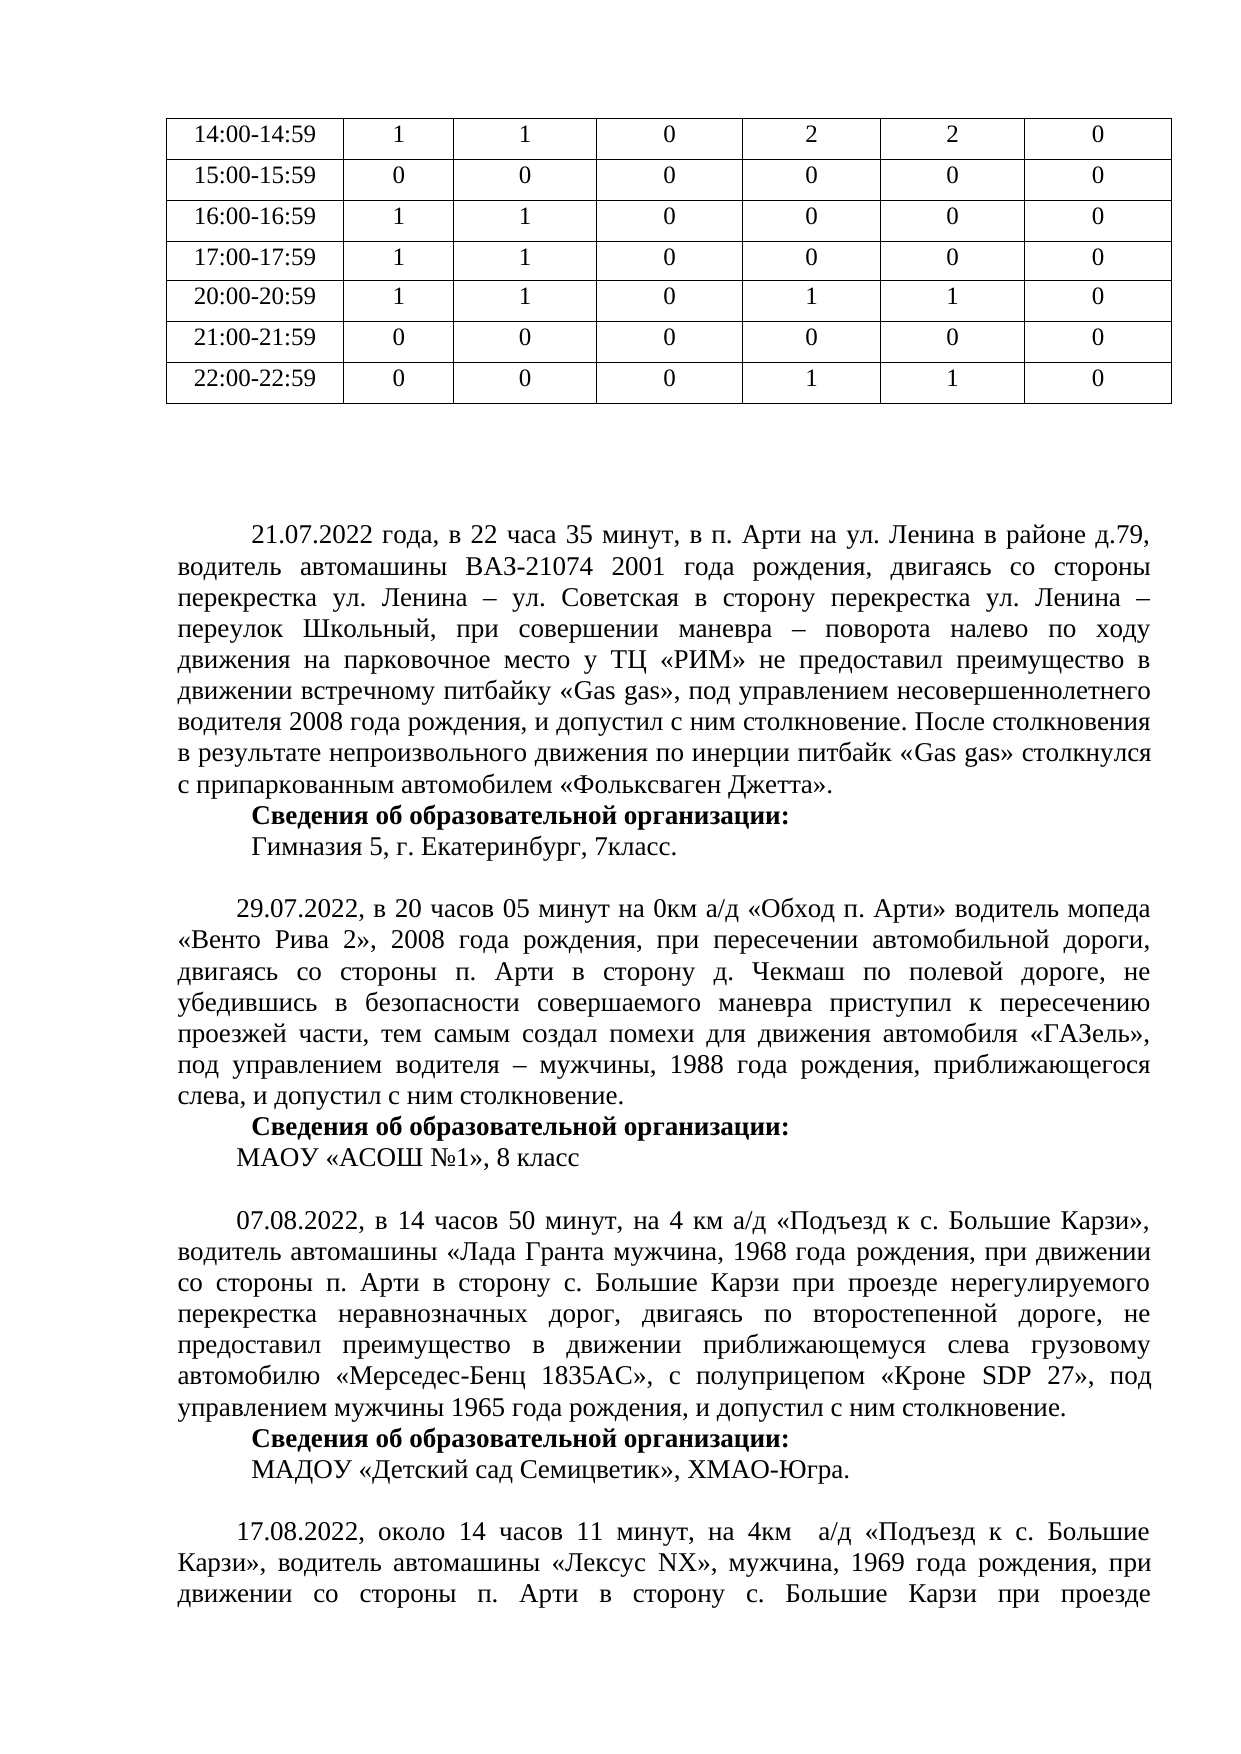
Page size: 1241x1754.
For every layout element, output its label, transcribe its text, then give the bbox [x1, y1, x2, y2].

table_cell 0 [1025, 322, 1171, 362]
table_cell 0 [454, 363, 596, 402]
table_cell 0 [597, 119, 742, 159]
table_cell 0 [881, 160, 1024, 200]
table_cell 1 [454, 281, 596, 321]
text Сведения об образовательной организации: [177, 1422, 1152, 1453]
table_cell 14:00-14:59 [167, 119, 343, 159]
table_cell 0 [454, 160, 596, 200]
table_cell 1 [743, 281, 880, 321]
table_cell 1 [344, 119, 453, 159]
table_cell 0 [1025, 119, 1171, 159]
table_cell 2 [881, 119, 1024, 159]
table_cell 0 [881, 242, 1024, 280]
table_cell 1 [454, 119, 596, 159]
text Сведения об образовательной организации: [177, 799, 1152, 830]
table_cell 0 [344, 322, 453, 362]
table_cell 0 [743, 322, 880, 362]
table_cell 0 [1025, 242, 1171, 280]
table_cell 0 [743, 242, 880, 280]
table_cell 15:00-15:59 [167, 160, 343, 200]
table_cell 0 [1025, 281, 1171, 321]
text 07.08.2022, в 14 часов 50 минут, на 4 км а/д «Подъезд к с. Большие Карзи», водитель автомашины «Лада Гранта мужчина, 1968 года рождения, при движении со стороны п. Арти в сторону с. Большие Карзи при проезде нерегулируемого перекрестка неравнозначных дорог, двигаясь по второстепенной дороге, не предоставил преимущество в движении приближающемуся слева грузовому автомобилю «Мерседес-Бенц 1835АС», с полуприцепом «Кроне SDP 27», под управлением мужчины 1965 года рождения, и допустил с ним столкновение. [177, 1204, 1152, 1422]
table_cell 0 [597, 363, 742, 402]
text 29.07.2022, в 20 часов 05 минут на 0км а/д «Обход п. Арти» водитель мопеда «Венто Рива 2», 2008 года рождения, при пересечении автомобильной дороги, двигаясь со стороны п. Арти в сторону д. Чекмаш по полевой дороге, не убедившись в безопасности совершаемого маневра приступил к пересечению проезжей части, тем самым создал помехи для движения автомобиля «ГАЗель», под управлением водителя – мужчины, 1988 года рождения, приближающегося слева, и допустил с ним столкновение. [177, 892, 1152, 1110]
table_cell 0 [344, 160, 453, 200]
table_cell 20:00-20:59 [167, 281, 343, 321]
table_cell 0 [597, 160, 742, 200]
table_cell 0 [597, 322, 742, 362]
table_cell 0 [597, 281, 742, 321]
table_cell 1 [743, 363, 880, 402]
text 21.07.2022 года, в 22 часа 35 минут, в п. Арти на ул. Ленина в районе д.79, водитель автомашины ВАЗ-21074 2001 года рождения, двигаясь со стороны перекрестка ул. Ленина – ул. Советская в сторону перекрестка ул. Ленина – переулок Школьный, при совершении маневра – поворота налево по ходу движения на парковочное место у ТЦ «РИМ» не предоставил преимущество в движении встречному питбайку «Gas gas», под управлением несовершеннолетнего водителя 2008 года рождения, и допустил с ним столкновение. После столкновения в результате непроизвольного движения по инерции питбайк «Gas gas» столкнулся с припаркованным автомобилем «Фольксваген Джетта». [177, 518, 1152, 799]
table_cell 0 [743, 160, 880, 200]
table_cell 1 [454, 201, 596, 241]
table_cell 0 [597, 201, 742, 241]
table_cell 0 [1025, 160, 1171, 200]
text Сведения об образовательной организации: [177, 1110, 1152, 1141]
table_cell 0 [743, 201, 880, 241]
table_cell 17:00-17:59 [167, 242, 343, 280]
table_cell 1 [344, 201, 453, 241]
table_cell 1 [881, 281, 1024, 321]
table_cell 1 [454, 242, 596, 280]
table_cell 0 [881, 201, 1024, 241]
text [177, 1515, 1152, 1609]
table_cell 0 [597, 242, 742, 280]
table_cell 1 [344, 281, 453, 321]
table_cell 21:00-21:59 [167, 322, 343, 362]
text МАОУ «АСОШ №1», 8 класс [177, 1141, 1152, 1173]
table_cell 1 [344, 242, 453, 280]
text МАДОУ «Детский сад Семицветик», ХМАО-Югра. [177, 1453, 1152, 1484]
table_cell 0 [454, 322, 596, 362]
table_cell 1 [881, 363, 1024, 402]
table_cell 16:00-16:59 [167, 201, 343, 241]
table_cell 0 [344, 363, 453, 402]
table_cell 0 [881, 322, 1024, 362]
table_cell 0 [1025, 201, 1171, 241]
table_cell 2 [743, 119, 880, 159]
text Гимназия 5, г. Екатеринбург, 7класс. [177, 830, 1152, 861]
table_cell 22:00-22:59 [167, 363, 343, 402]
table_cell 0 [1025, 363, 1171, 402]
